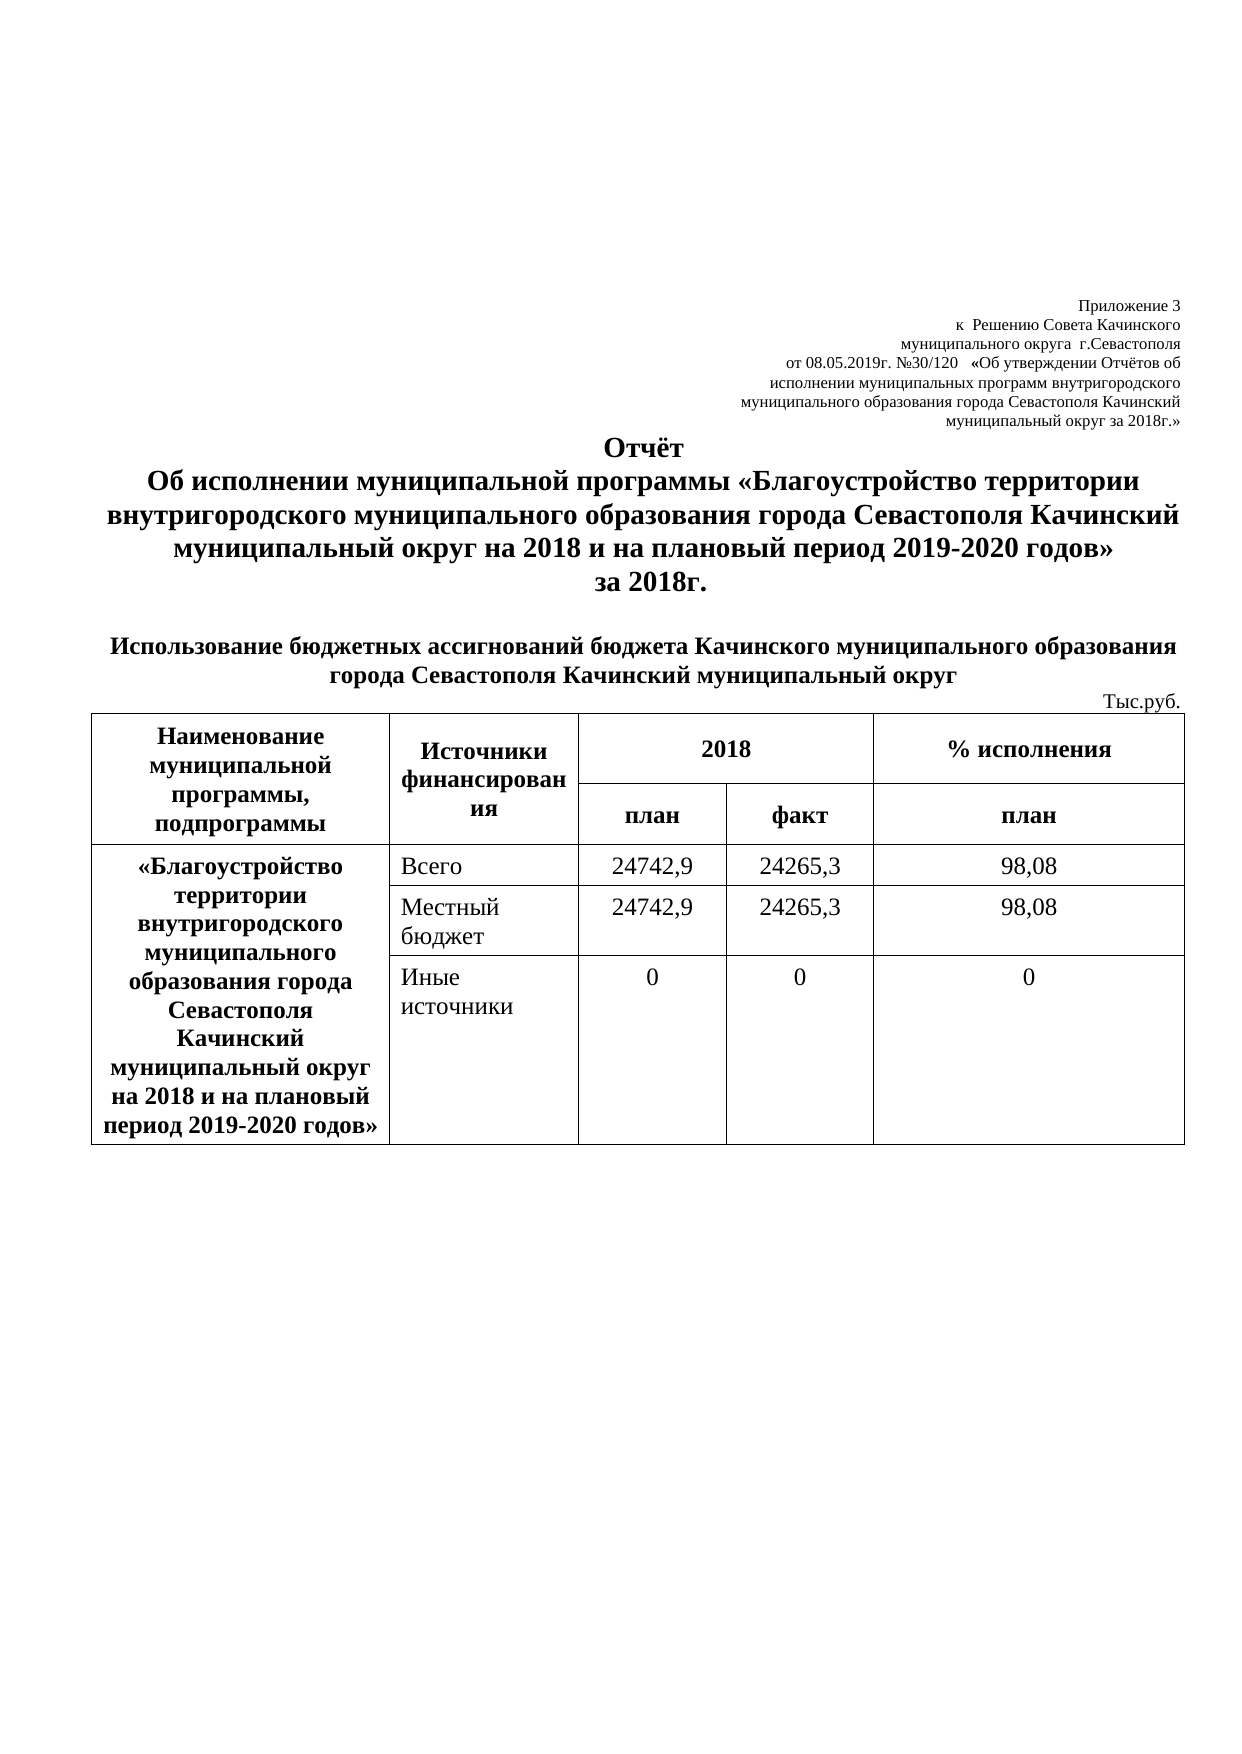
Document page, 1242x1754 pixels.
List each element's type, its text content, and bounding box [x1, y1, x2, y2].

table_cell 98,08 [874, 845, 1184, 885]
table_cell 24265,3 [727, 886, 873, 955]
table_cell Иные источники [390, 956, 578, 1144]
table_cell Местный бюджет [390, 886, 578, 955]
text за 2018г. [106, 564, 1181, 598]
text муниципального округа г.Севастополя [106, 334, 1181, 353]
text Об исполнении муниципальной программы «Благоустройство территории внутригородского муниципального образования города Севастополя Качинский муниципальный округ на 2018 и на плановый период 2019-2020 годов» [106, 463, 1181, 564]
table_header Наименование муниципальной программы, подпрограммы [92, 714, 389, 844]
table_cell «Благоустройство территории внутригородского муниципального образования города Севастополя Качинский муниципальный округ на 2018 и на плановый период 2019-2020 годов» [92, 845, 389, 1144]
text к Решению Совета Качинского [106, 315, 1181, 334]
table_cell план [579, 784, 726, 844]
text Отчёт [106, 430, 1181, 463]
text от 08.05.2019г. №30/120 «Об утверждении Отчётов об исполнении муниципальных программ внутригородского муниципального образования города Севастополя Качинский муниципальный округ за 2018г.» [712, 353, 1181, 430]
table_cell факт [727, 784, 873, 844]
table_cell план [874, 784, 1184, 844]
table_cell 98,08 [874, 886, 1184, 955]
table_cell 24742,9 [579, 845, 726, 885]
table_cell 0 [727, 956, 873, 1144]
table_header Источники финансирования [390, 714, 578, 844]
table_cell 24265,3 [727, 845, 873, 885]
table_cell 24742,9 [579, 886, 726, 955]
table_cell 0 [874, 956, 1184, 1144]
table_header 2018 [579, 714, 873, 783]
table_cell Всего [390, 845, 578, 885]
text Приложение 3 [106, 296, 1181, 315]
table_cell 0 [579, 956, 726, 1144]
table_header % исполнения [874, 714, 1184, 783]
text Тыс.руб. [106, 689, 1181, 713]
text Использование бюджетных ассигнований бюджета Качинского муниципального образования города Севастополя Качинский муниципальный округ [106, 631, 1181, 689]
